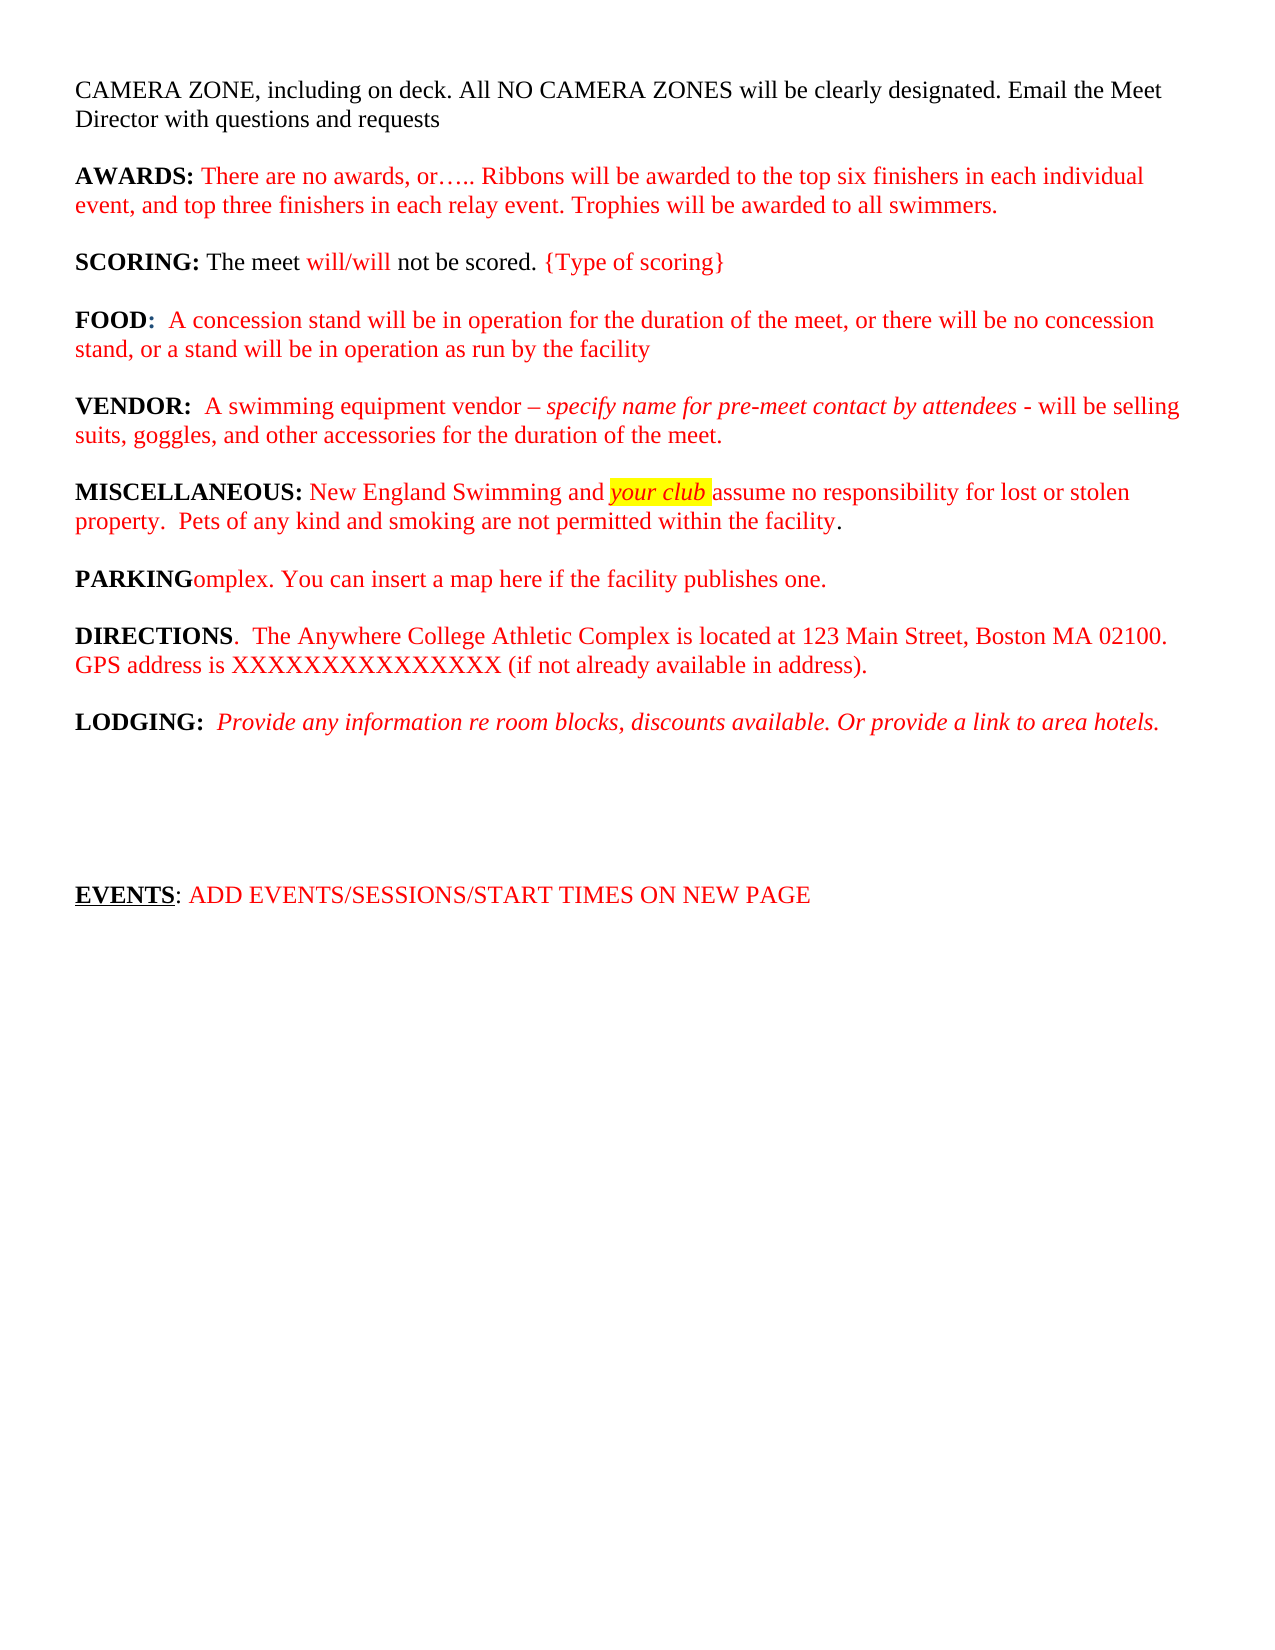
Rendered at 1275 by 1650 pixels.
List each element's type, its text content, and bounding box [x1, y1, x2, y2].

text FOOD: A concession stand will be in operation for the duration of the meet, or there will be no concession stand, or a stand will be in operation as run by the facility [75, 305, 1200, 362]
text MISCELLANEOUS: New England Swimming and your club assume no responsibility for lost or stolen property. Pets of any kind and smoking are not permitted within the facility. [75, 477, 1200, 535]
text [75, 75, 1200, 132]
text VENDOR: A swimming equipment vendor – specify name for pre-meet contact by attendees - will be selling suits, goggles, and other accessories for the duration of the meet. [75, 391, 1200, 449]
text PARKINGomplex. You can insert a map here if the facility publishes one. [75, 564, 1200, 592]
text DIRECTIONS. The Anywhere College Athletic Complex is located at 123 Main Street, Boston MA 02100. GPS address is XXXXXXXXXXXXXXX (if not already available in address). [75, 621, 1200, 679]
text AWARDS: There are no awards, or….. Ribbons will be awarded to the top six finishers in each individual event, and top three finishers in each relay event. Trophies will be awarded to all swimmers. [75, 161, 1200, 219]
text SCORING: The meet will/will not be scored. {Type of scoring} [75, 247, 1200, 276]
text EVENTS: ADD EVENTS/SESSIONS/START TIMES ON NEW PAGE [75, 880, 1200, 909]
text LODGING: Provide any information re room blocks, discounts available. Or provide a link to area hotels. [75, 707, 1200, 736]
